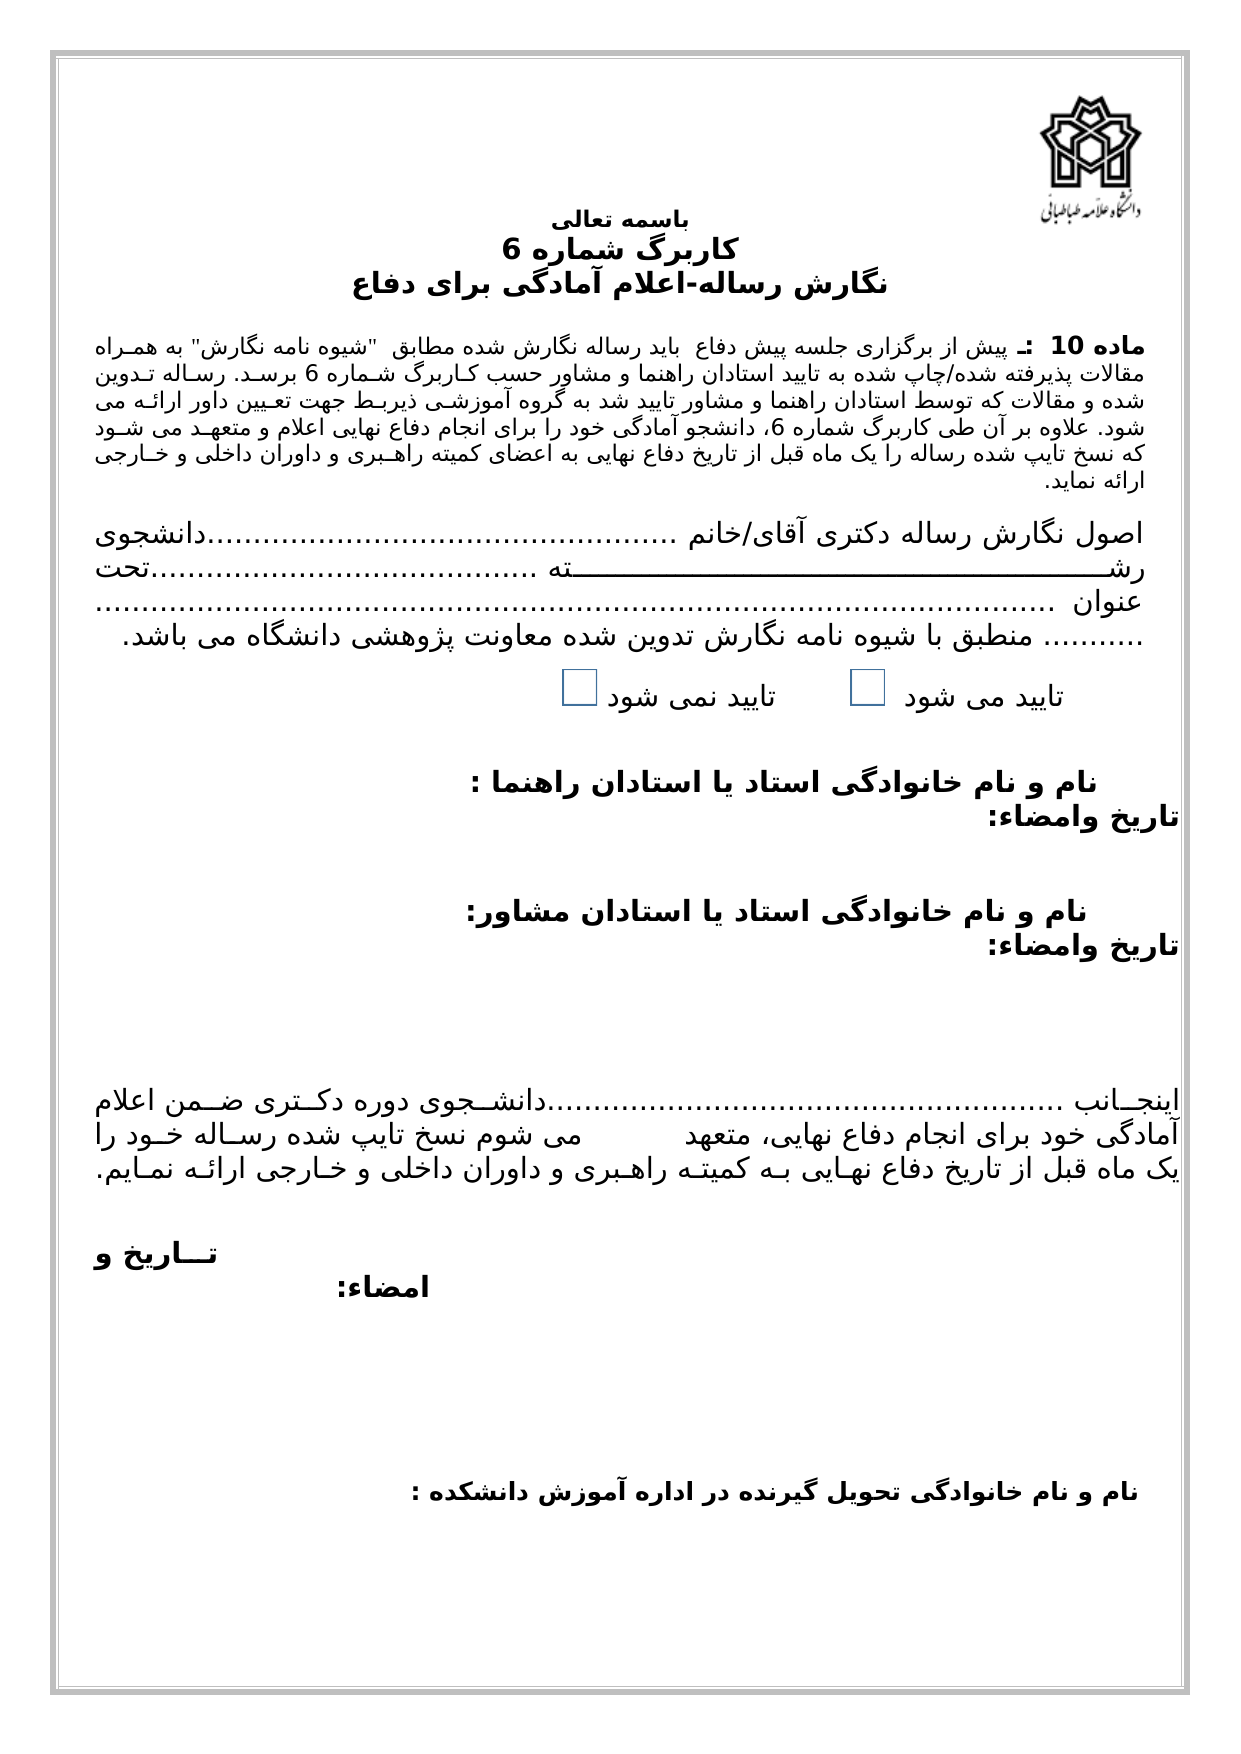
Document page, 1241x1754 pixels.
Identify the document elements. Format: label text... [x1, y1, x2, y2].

picture [1036, 94, 1146, 228]
text اصول نگارش رساله دکتری آقای/خانم ...................................................دانشجوی رشته ..........................................تحت عنوان ................................................................................................................... منطبق با شیوه نامه نگارش تدوین شده معاونت پژوهشی دانشگاه می باشد. [94, 517, 1146, 652]
text ماده 10 : پیش از برگزاری جلسه پیش دفاع باید رساله نگارش شده مطابق "شیوه نامه نگارش" به همراه مقالات پذیرفته شده/چاپ شده به تایید استادان راهنما و مشاور حسب کاربرگ شماره 6 برسد. رساله تدوین شده و مقالات که توسط استادان راهنما و مشاور تایید شد به گروه آموزشی ذیربط جهت تعیین داور ارائه می شود. علاوه بر آن طی کاربرگ شماره 6، دانشجو آمادگی خود را برای انجام دفاع نهایی اعلام و متعهد می شود که نسخ تایپ شده رساله را یک ماه قبل از تاریخ دفاع نهایی به اعضای کمیته راهبری و داوران داخلی و خارجی ارائه نماید. [94, 331, 1146, 494]
text نام و نام خانوادگی تحویل گیرنده در اداره آموزش دانشکده : [94, 1478, 1180, 1507]
text نام و نام خانوادگی استاد یا استادان راهنما : تاریخ وامضاء: [94, 765, 1180, 833]
text کاربرگ شماره 6 [94, 233, 1146, 267]
text نام و نام خانوادگی استاد یا استادان مشاور: تاریخ وامضاء: [94, 894, 1180, 962]
picture [850, 669, 885, 706]
text باسمه تعالی [94, 94, 1146, 233]
picture [562, 669, 598, 706]
text تاریخ و امضاء: [94, 1236, 430, 1304]
list تایید می شود تایید نمی شود [94, 669, 1064, 713]
text نگارش رساله-اعلام آمادگی برای دفاع [94, 267, 1146, 301]
text اینجانب ........................................................دانشجوی دوره دکتری ضمن اعلام آمادگی خود برای انجام دفاع نهایی، متعهد می شوم نسخ تایپ شده رساله خود را یک ماه قبل از تاریخ دفاع نهایی به کمیته راهبری و داوران داخلی و خارجی ارائه نمایم. [94, 1084, 1180, 1219]
